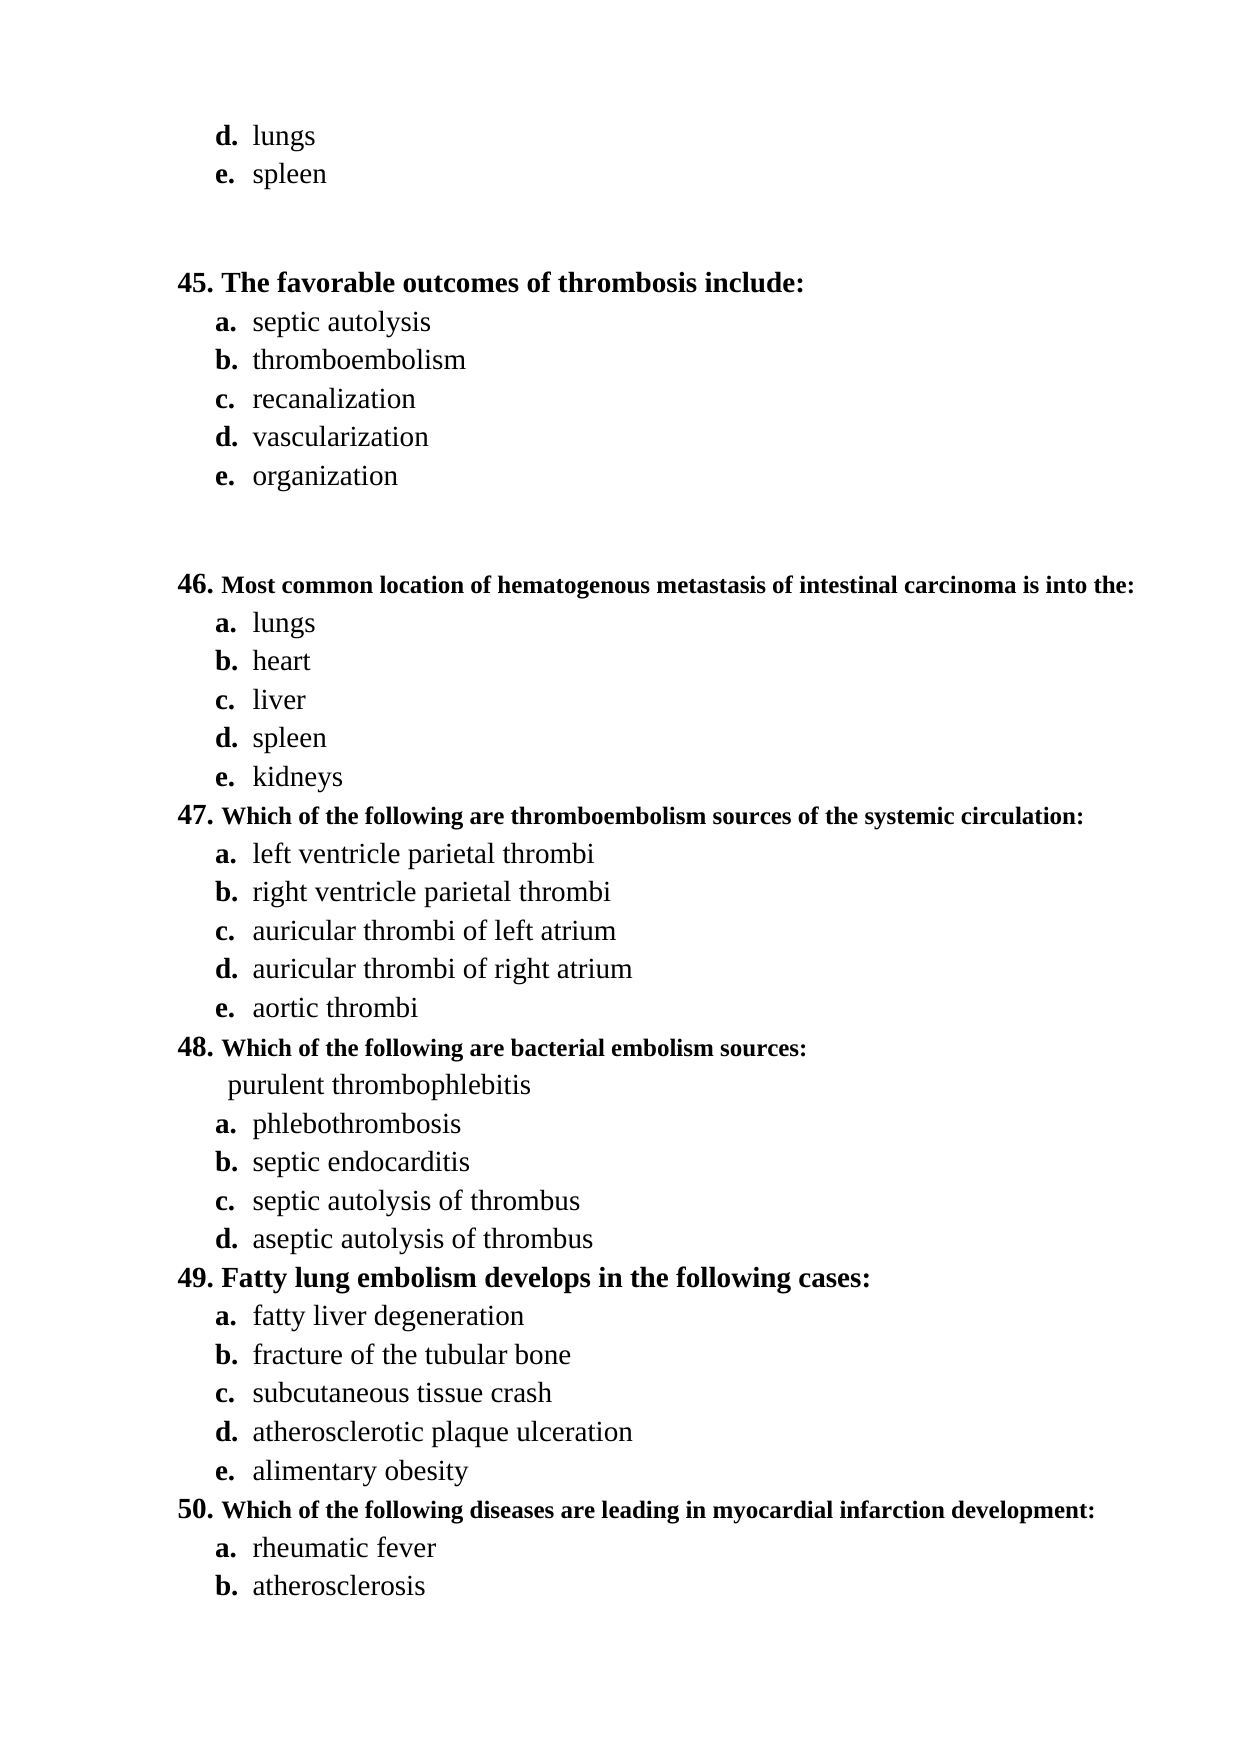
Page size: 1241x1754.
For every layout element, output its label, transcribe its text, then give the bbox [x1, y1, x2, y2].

text 50. Which of the following diseases are leading in myocardial infarction development: [177, 1491, 1152, 1525]
list auricular thrombi of right atrium [215, 952, 1152, 985]
list rheumatic fever [215, 1530, 1152, 1563]
list subcutaneous tissue crash [215, 1376, 1152, 1409]
text purulent thrombophlebitis [177, 1067, 1152, 1101]
list septic autolysis [215, 304, 1152, 337]
list atherosclerosis [215, 1568, 1152, 1602]
list vascularization [215, 419, 1152, 453]
list kidneys [215, 759, 1152, 792]
list heart [215, 643, 1152, 677]
text 47. Which of the following are thromboembolism sources of the systemic circulation: [177, 797, 1152, 831]
list thromboembolism [215, 342, 1152, 376]
list recanalization [215, 381, 1152, 414]
list phlebothrombosis [215, 1106, 1152, 1139]
list atherosclerotic plaque ulceration [215, 1414, 1152, 1448]
list lungs [215, 605, 1152, 638]
list alimentary obesity [215, 1453, 1152, 1486]
list aortic thrombi [215, 990, 1152, 1024]
text 48. Which of the following are bacterial embolism sources: [177, 1029, 1152, 1062]
list fracture of the tubular bone [215, 1337, 1152, 1371]
text 45. The favorable outcomes of thrombosis include: [177, 265, 1152, 299]
list aseptic autolysis of thrombus [215, 1221, 1152, 1255]
list liver [215, 682, 1152, 715]
list right ventricle parietal thrombi [215, 874, 1152, 908]
text 46. Most common location of hematogenous metastasis of intestinal carcinoma is into the: [177, 566, 1152, 600]
list organization [215, 458, 1152, 491]
list left ventricle parietal thrombi [215, 836, 1152, 869]
list spleen [215, 720, 1152, 754]
list lungs [215, 118, 1152, 152]
list auricular thrombi of left atrium [215, 913, 1152, 947]
list septic endocarditis [215, 1144, 1152, 1178]
list septic autolysis of thrombus [215, 1183, 1152, 1216]
list spleen [215, 157, 1152, 190]
text 49. Fatty lung embolism develops in the following cases: [177, 1260, 1152, 1293]
list fatty liver degeneration [215, 1298, 1152, 1332]
